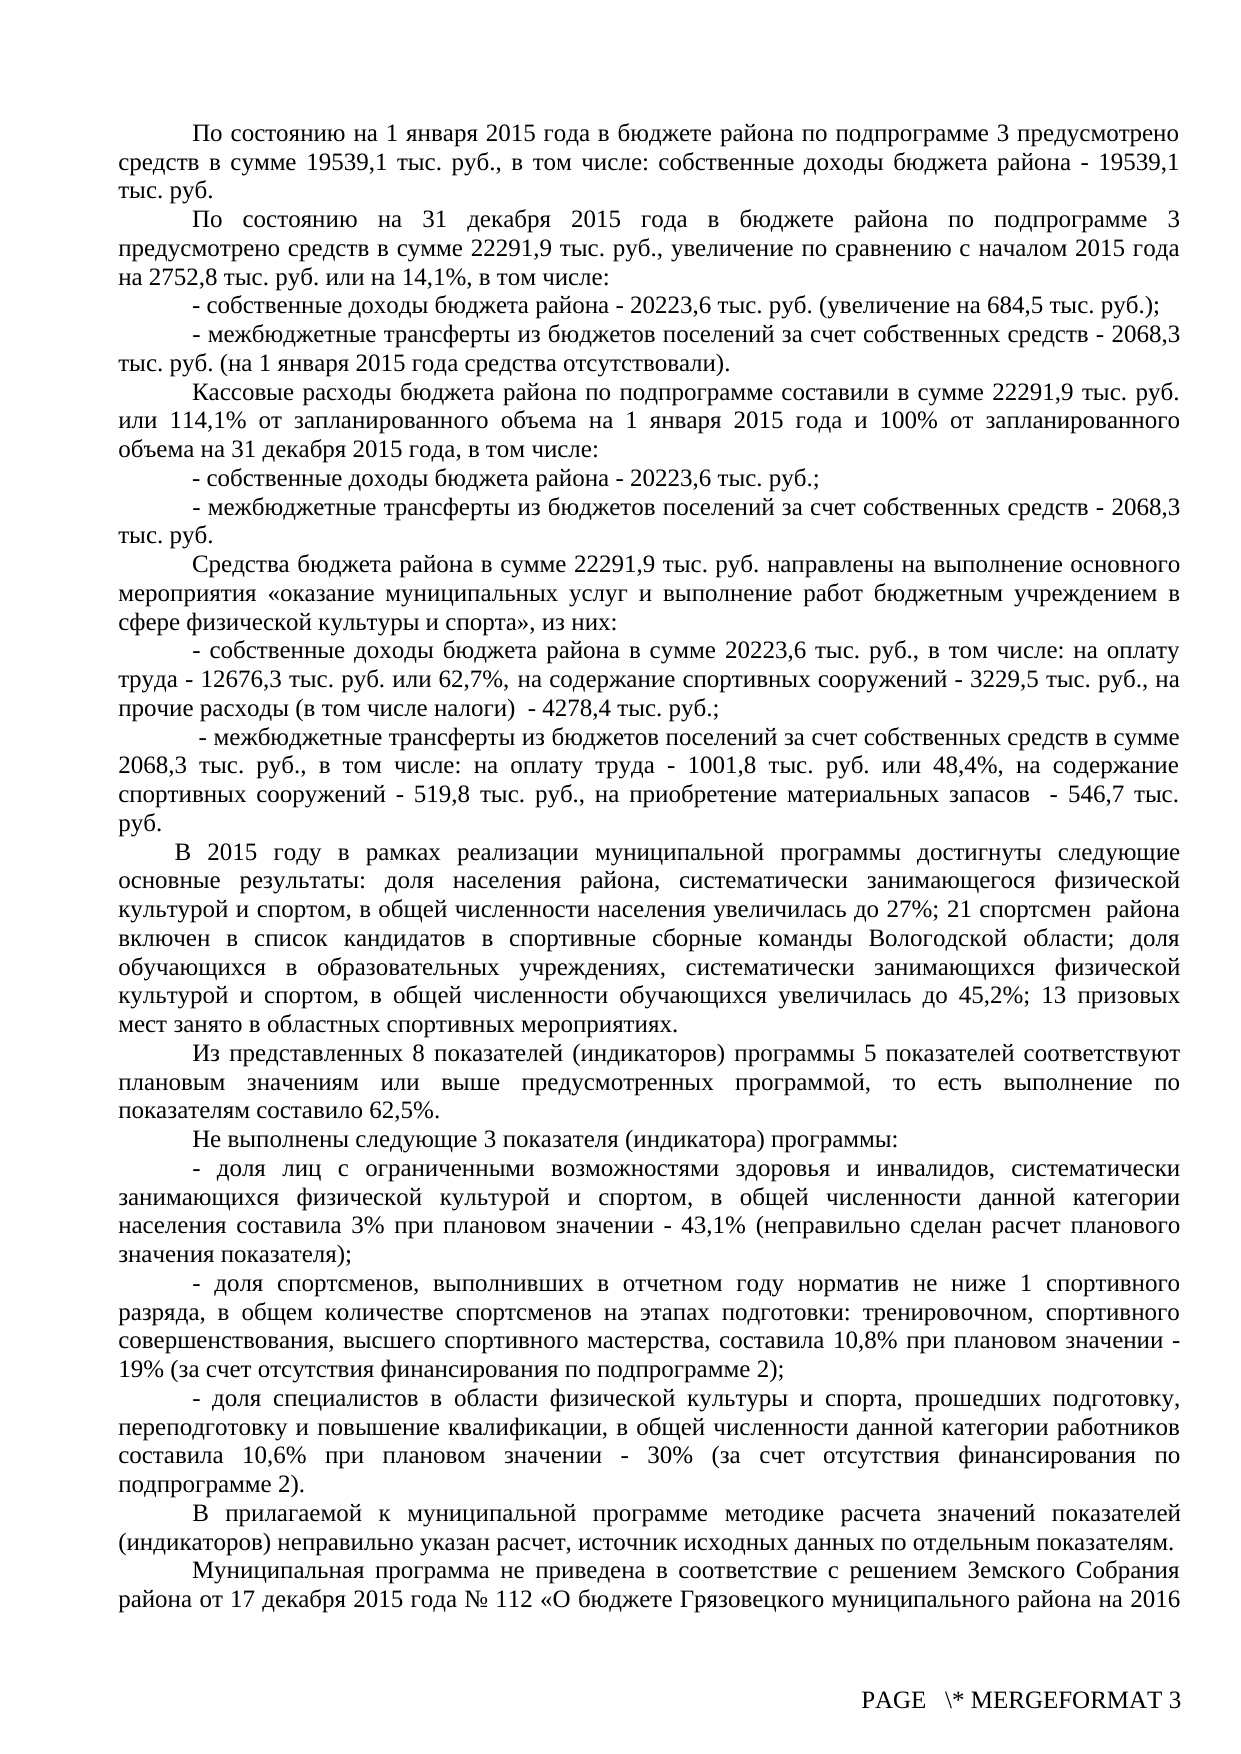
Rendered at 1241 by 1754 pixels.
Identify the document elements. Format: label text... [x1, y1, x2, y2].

text - доля лиц с ограниченными возможностями здоровья и инвалидов, систематически занимающихся физической культурой и спортом, в общей численности данной категории населения составила 3% при плановом значении - 43,1% (неправильно сделан расчет планового значения показателя); [118, 1153, 1181, 1268]
text Средства бюджета района в сумме 22291,9 тыс. руб. направлены на выполнение основного мероприятия «оказание муниципальных услуг и выполнение работ бюджетным учреждением в сфере физической культуры и спорта», из них: [118, 549, 1181, 636]
text Из представленных 8 показателей (индикаторов) программы 5 показателей соответствуют плановым значениям или выше предусмотренных программой, то есть выполнение по показателям составило 62,5%. [118, 1038, 1181, 1124]
text Не выполнены следующие 3 показателя (индикатора) программы: [118, 1124, 1181, 1153]
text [118, 1556, 1181, 1613]
text - собственные доходы бюджета района в сумме 20223,6 тыс. руб., в том числе: на оплату труда - 12676,3 тыс. руб. или 62,7%, на содержание спортивных сооружений - 3229,5 тыс. руб., на прочие расходы (в том числе налоги) - 4278,4 тыс. руб.; [118, 636, 1181, 722]
text - доля спортсменов, выполнивших в отчетном году норматив не ниже 1 спортивного разряда, в общем количестве спортсменов на этапах подготовки: тренировочном, спортивного совершенствования, высшего спортивного мастерства, составила 10,8% при плановом значении - 19% (за счет отсутствия финансирования по подпрограмме 2); [118, 1268, 1181, 1383]
text По состоянию на 1 января 2015 года в бюджете района по подпрограмме 3 предусмотрено средств в сумме 19539,1 тыс. руб., в том числе: собственные доходы бюджета района - 19539,1 тыс. руб. [118, 118, 1181, 204]
text - межбюджетные трансферты из бюджетов поселений за счет собственных средств в сумме 2068,3 тыс. руб., в том числе: на оплату труда - 1001,8 тыс. руб. или 48,4%, на содержание спортивных сооружений - 519,8 тыс. руб., на приобретение материальных запасов - 546,7 тыс. руб. [118, 722, 1181, 837]
text В прилагаемой к муниципальной программе методике расчета значений показателей (индикаторов) неправильно указан расчет, источник исходных данных по отдельным показателям. [118, 1498, 1181, 1556]
text - собственные доходы бюджета района - 20223,6 тыс. руб. (увеличение на 684,5 тыс. руб.); [118, 291, 1181, 319]
text По состоянию на 31 декабря 2015 года в бюджете района по подпрограмме 3 предусмотрено средств в сумме 22291,9 тыс. руб., увеличение по сравнению с началом 2015 года на 2752,8 тыс. руб. или на 14,1%, в том числе: [118, 204, 1181, 291]
text - собственные доходы бюджета района - 20223,6 тыс. руб.; [118, 463, 1181, 492]
text В 2015 году в рамках реализации муниципальной программы достигнуты следующие основные результаты: доля населения района, систематически занимающегося физической культурой и спортом, в общей численности населения увеличилась до 27%; 21 спортсмен района включен в список кандидатов в спортивные сборные команды Вологодской области; доля обучающихся в образовательных учреждениях, систематически занимающихся физической культурой и спортом, в общей численности обучающихся увеличилась до 45,2%; 13 призовых мест занято в областных спортивных мероприятиях. [118, 837, 1181, 1038]
text - межбюджетные трансферты из бюджетов поселений за счет собственных средств - 2068,3 тыс. руб. [118, 492, 1181, 549]
text Кассовые расходы бюджета района по подпрограмме составили в сумме 22291,9 тыс. руб. или 114,1% от запланированного объема на 1 января 2015 года и 100% от запланированного объема на 31 декабря 2015 года, в том числе: [118, 377, 1181, 463]
text - доля специалистов в области физической культуры и спорта, прошедших подготовку, переподготовку и повышение квалификации, в общей численности данной категории работников составила 10,6% при плановом значении - 30% (за счет отсутствия финансирования по подпрограмме 2). [118, 1383, 1181, 1498]
text - межбюджетные трансферты из бюджетов поселений за счет собственных средств - 2068,3 тыс. руб. (на 1 января 2015 года средства отсутствовали). [118, 319, 1181, 377]
